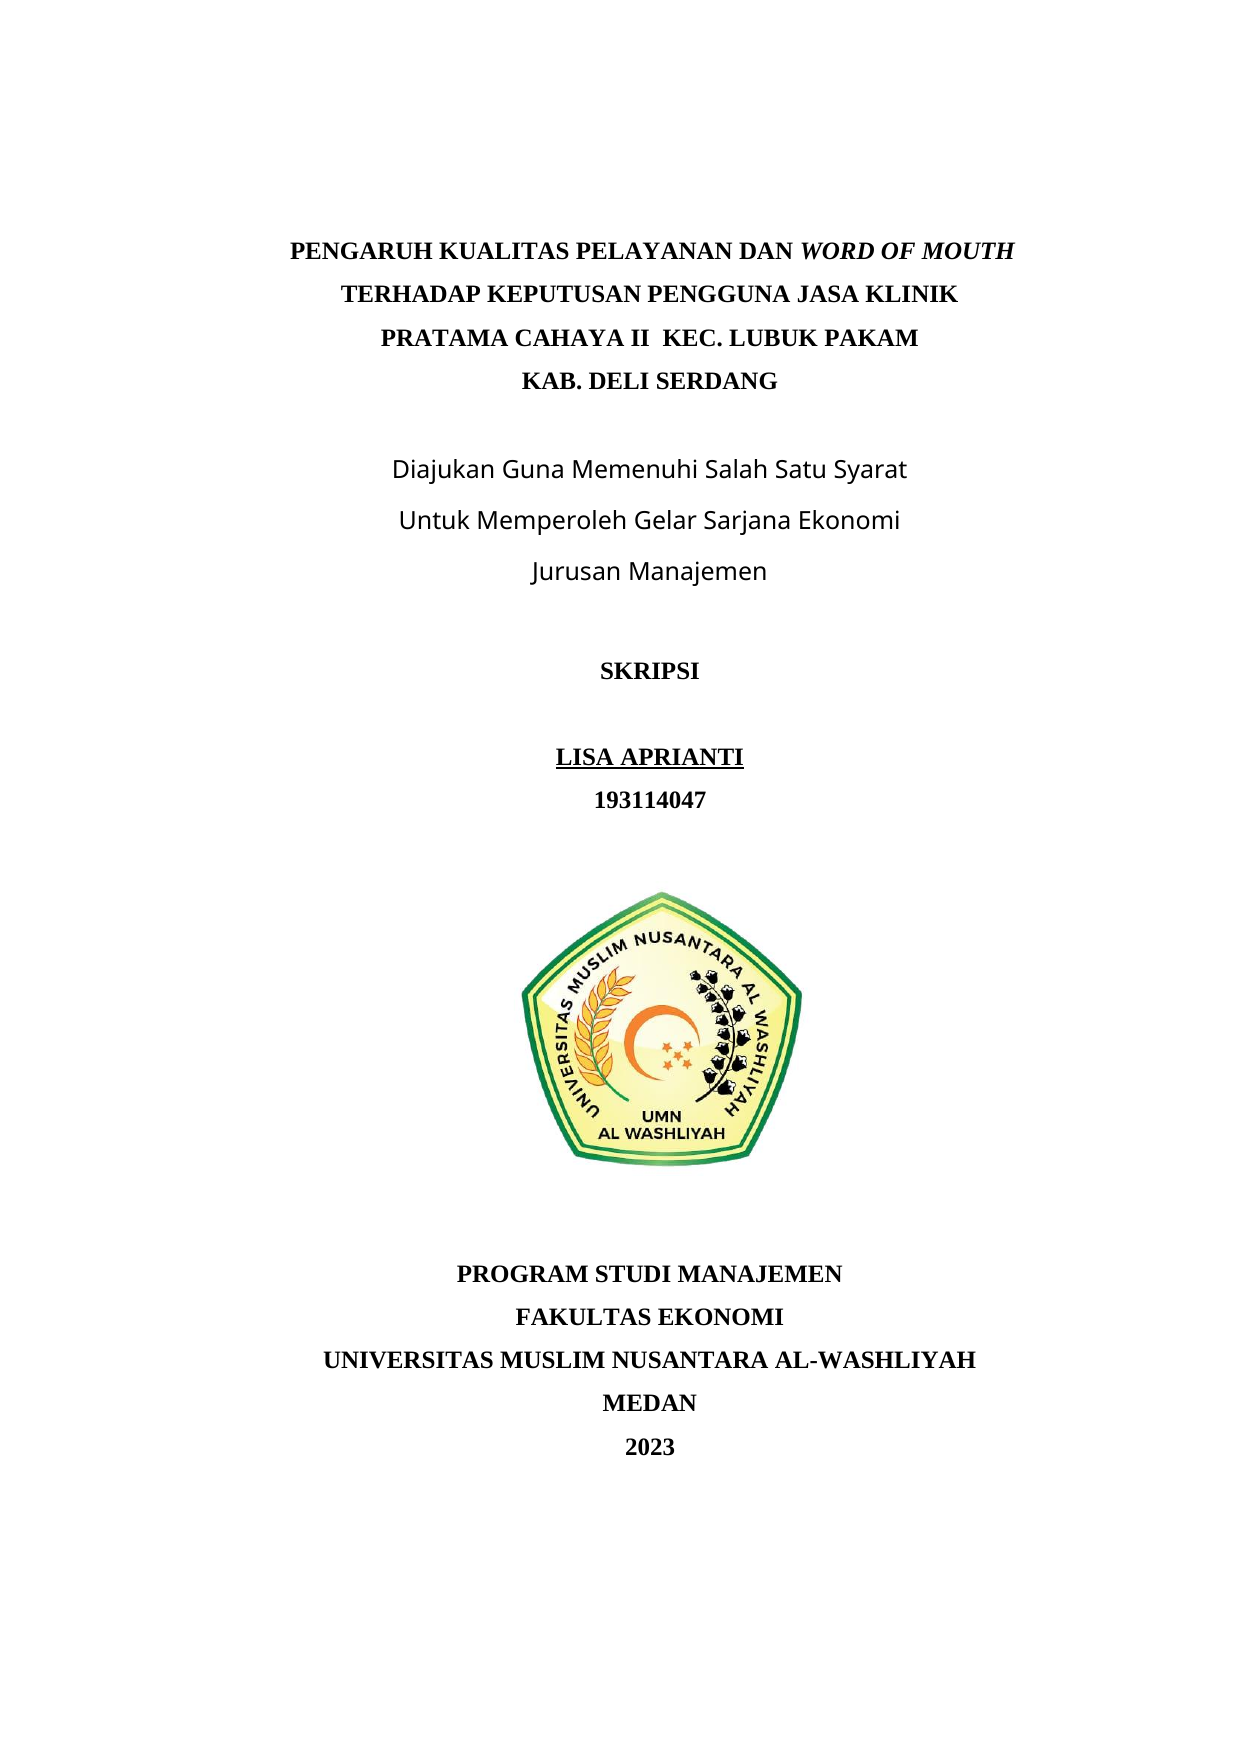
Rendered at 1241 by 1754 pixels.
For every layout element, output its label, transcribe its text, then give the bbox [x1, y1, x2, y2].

text SKRIPSI [236, 656, 1063, 685]
text KAB. DELI SERDANG [236, 366, 1063, 394]
text 193114047 [236, 786, 1063, 814]
text 2023 [236, 1432, 1063, 1460]
text FAKULTAS EKONOMI [236, 1302, 1063, 1331]
text Jurusan Manajemen [236, 554, 1063, 588]
text PROGRAM STUDI MANAJEMEN [236, 1259, 1063, 1288]
text Diajukan Guna Memenuhi Salah Satu Syarat [236, 452, 1063, 486]
text MEDAN [236, 1388, 1063, 1417]
picture [513, 881, 810, 1176]
text UNIVERSITAS MUSLIM NUSANTARA AL-WASHLIYAH [236, 1345, 1063, 1374]
text LISA APRIANTI [236, 742, 1063, 771]
text TERHADAP KEPUTUSAN PENGGUNA JASA KLINIK [236, 279, 1063, 308]
text Untuk Memperoleh Gelar Sarjana Ekonomi [236, 503, 1063, 537]
text PENGARUH KUALITAS PELAYANAN DAN WORD OF MOUTH [236, 236, 1063, 265]
text PRATAMA CAHAYA II KEC. LUBUK PAKAM [236, 323, 1063, 351]
